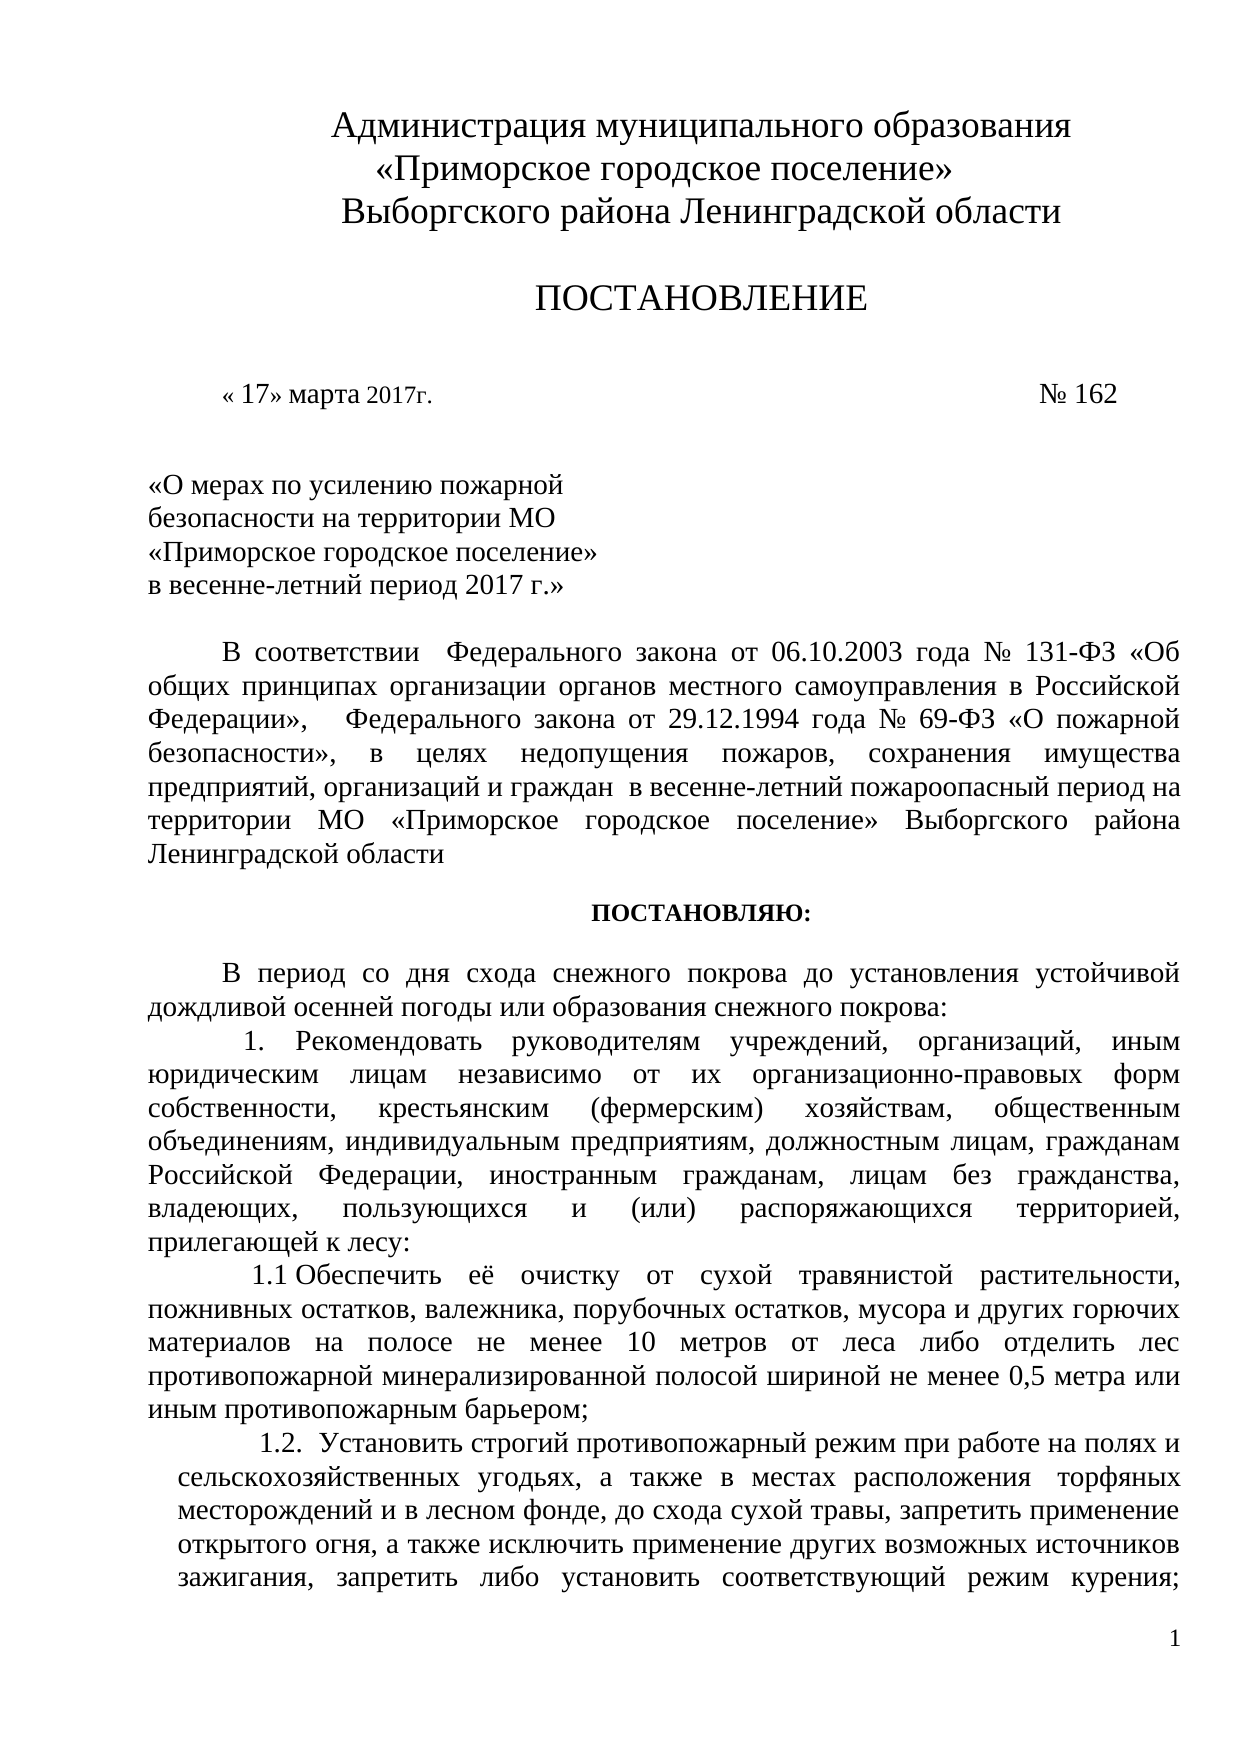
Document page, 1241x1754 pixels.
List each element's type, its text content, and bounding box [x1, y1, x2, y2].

text Выборгского района Ленинградской области [148, 189, 1181, 232]
list В период со дня схода снежного покрова до установления устойчивой дождливой осенней погоды или образования снежного покрова: [148, 956, 1181, 1023]
text ПОСТАНОВЛЕНИЕ [148, 275, 1181, 318]
text ПОСТАНОВЛЯЮ: [148, 898, 1181, 927]
text Администрация муниципального образования «Приморское городское поселение» [148, 103, 1181, 189]
list Обеспечить её очистку от сухой травянистой растительности, пожнивных остатков, валежника, порубочных остатков, мусора и других горючих материалов на полосе не менее 10 метров от леса либо отделить лес противопожарной минерализированной полосой шириной не менее 0,5 метра или иным противопожарным барьером; [148, 1257, 1181, 1425]
text «О мерах по усилению пожарной безопасности на территории МО «Приморское городское поселение» в весенне-летний период 2017 г.» [148, 467, 1181, 601]
text В соответствии Федерального закона от 06.10.2003 года № 131-ФЗ «Об общих принципах организации органов местного самоуправления в Российской Федерации», Федерального закона от 29.12.1994 года № 69-ФЗ «О пожарной безопасности», в целях недопущения пожаров, сохранения имущества предприятий, организаций и граждан в весенне-летний пожароопасный период на территории МО «Приморское городское поселение» Выборгского района Ленинградской области [148, 634, 1181, 869]
text « 17» марта 2017г. № 162 [148, 376, 1181, 409]
list Рекомендовать руководителям учреждений, организаций, иным юридическим лицам независимо от их организационно-правовых форм собственности, крестьянским (фермерским) хозяйствам, общественным объединениям, индивидуальным предприятиям, должностным лицам, гражданам Российской Федерации, иностранным гражданам, лицам без гражданства, владеющих, пользующихся и (или) распоряжающихся территорией, прилегающей к лесу: [148, 1023, 1181, 1257]
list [177, 1425, 1181, 1593]
